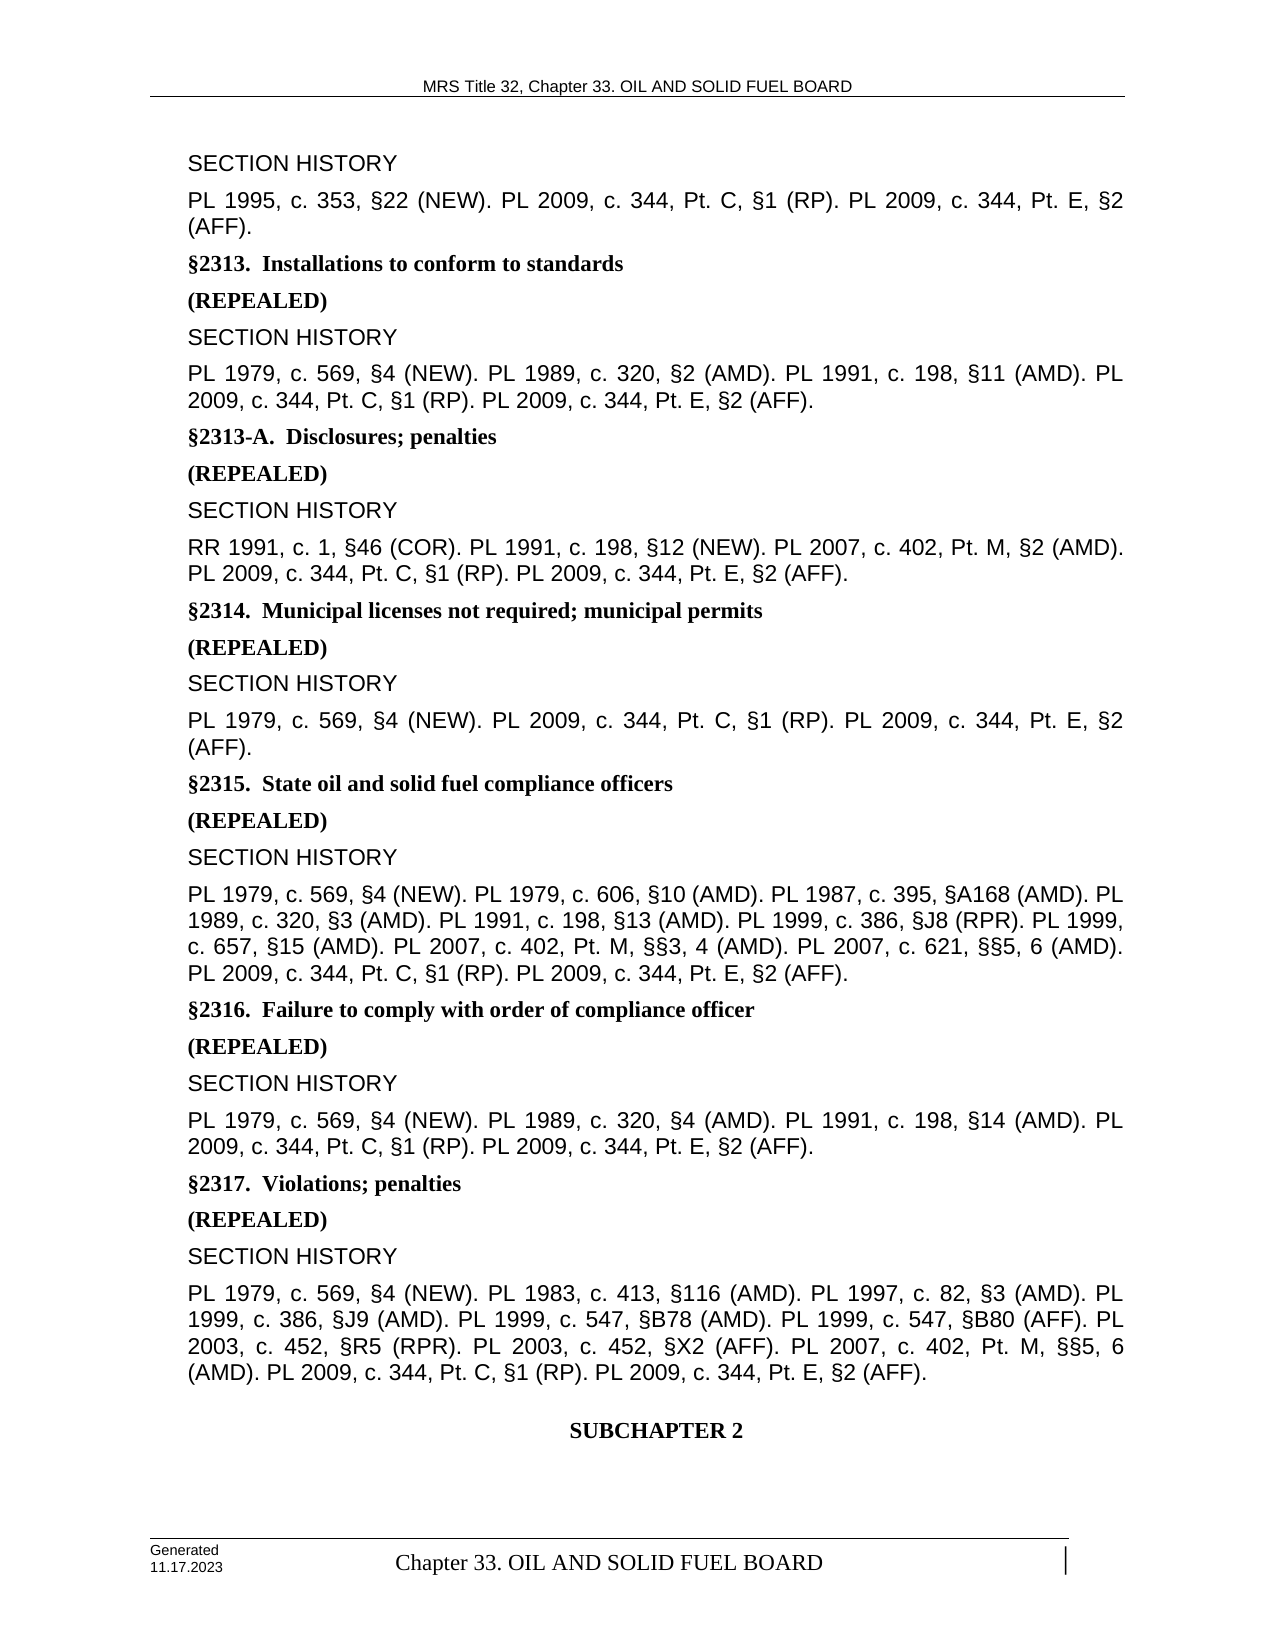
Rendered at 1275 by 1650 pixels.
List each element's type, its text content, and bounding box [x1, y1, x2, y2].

text §2313-A. Disclosures; penalties [187, 423, 1125, 450]
text (REPEALED) [187, 633, 1125, 660]
text SECTION HISTORY [187, 150, 1125, 176]
text SECTION HISTORY [187, 1243, 1125, 1270]
text §2313. Installations to conform to standards [187, 250, 1125, 276]
text (REPEALED) [187, 287, 1125, 313]
text SECTION HISTORY [187, 323, 1125, 350]
text PL 1979, c. 569, §4 (NEW). PL 1979, c. 606, §10 (AMD). PL 1987, c. 395, §A168 (AMD). PL 1989, c. 320, §3 (AMD). PL 1991, c. 198, §13 (AMD). PL 1999, c. 386, §J8 (RPR). PL 1999, c. 657, §15 (AMD). PL 2007, c. 402, Pt. M, §§3, 4 (AMD). PL 2007, c. 621, §§5, 6 (AMD). PL 2009, c. 344, Pt. C, §1 (RP). PL 2009, c. 344, Pt. E, §2 (AFF). [187, 881, 1125, 986]
text (REPEALED) [187, 460, 1125, 486]
text PL 1979, c. 569, §4 (NEW). PL 1989, c. 320, §4 (AMD). PL 1991, c. 198, §14 (AMD). PL 2009, c. 344, Pt. C, §1 (RP). PL 2009, c. 344, Pt. E, §2 (AFF). [187, 1107, 1125, 1159]
text §2316. Failure to comply with order of compliance officer [187, 996, 1125, 1023]
text PL 1979, c. 569, §4 (NEW). PL 1989, c. 320, §2 (AMD). PL 1991, c. 198, §11 (AMD). PL 2009, c. 344, Pt. C, §1 (RP). PL 2009, c. 344, Pt. E, §2 (AFF). [187, 360, 1125, 413]
text PL 1995, c. 353, §22 (NEW). PL 2009, c. 344, Pt. C, §1 (RP). PL 2009, c. 344, Pt. E, §2 (AFF). [187, 187, 1125, 239]
text SECTION HISTORY [187, 497, 1125, 523]
text SECTION HISTORY [187, 844, 1125, 870]
text SUBCHAPTER 2 [187, 1417, 1125, 1443]
text §2314. Municipal licenses not required; municipal permits [187, 597, 1125, 623]
text SECTION HISTORY [187, 1070, 1125, 1096]
text (REPEALED) [187, 1207, 1125, 1233]
text §2315. State oil and solid fuel compliance officers [187, 770, 1125, 797]
text SECTION HISTORY [187, 670, 1125, 697]
text RR 1991, c. 1, §46 (COR). PL 1991, c. 198, §12 (NEW). PL 2007, c. 402, Pt. M, §2 (AMD). PL 2009, c. 344, Pt. C, §1 (RP). PL 2009, c. 344, Pt. E, §2 (AFF). [187, 534, 1125, 586]
text (REPEALED) [187, 807, 1125, 833]
text §2317. Violations; penalties [187, 1170, 1125, 1196]
text PL 1979, c. 569, §4 (NEW). PL 2009, c. 344, Pt. C, §1 (RP). PL 2009, c. 344, Pt. E, §2 (AFF). [187, 707, 1125, 760]
text PL 1979, c. 569, §4 (NEW). PL 1983, c. 413, §116 (AMD). PL 1997, c. 82, §3 (AMD). PL 1999, c. 386, §J9 (AMD). PL 1999, c. 547, §B78 (AMD). PL 1999, c. 547, §B80 (AFF). PL 2003, c. 452, §R5 (RPR). PL 2003, c. 452, §X2 (AFF). PL 2007, c. 402, Pt. M, §§5, 6 (AMD). PL 2009, c. 344, Pt. C, §1 (RP). PL 2009, c. 344, Pt. E, §2 (AFF). [187, 1280, 1125, 1386]
text (REPEALED) [187, 1033, 1125, 1059]
